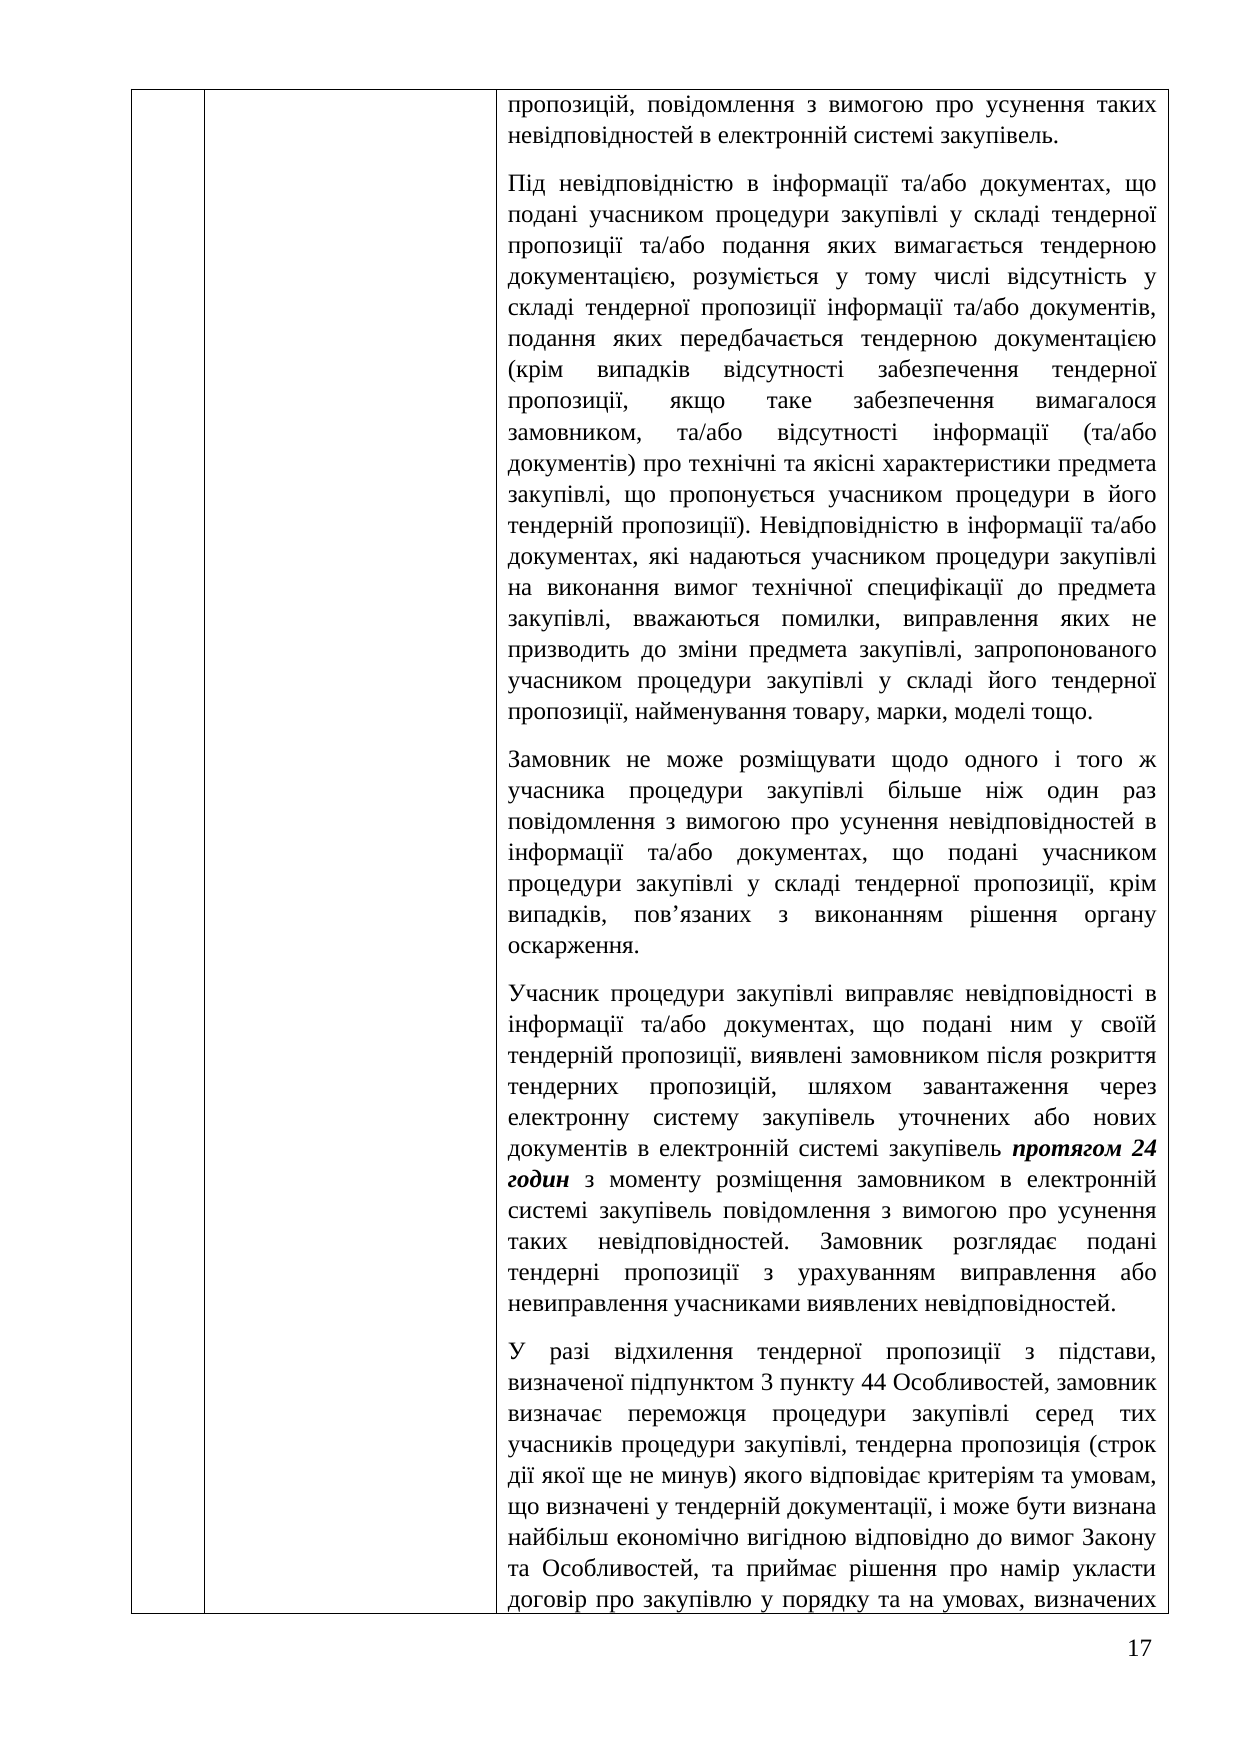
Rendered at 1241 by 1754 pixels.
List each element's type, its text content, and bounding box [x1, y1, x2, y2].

table_cell 1 [132, 90, 204, 1613]
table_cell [497, 90, 1168, 1613]
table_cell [205, 90, 496, 1613]
